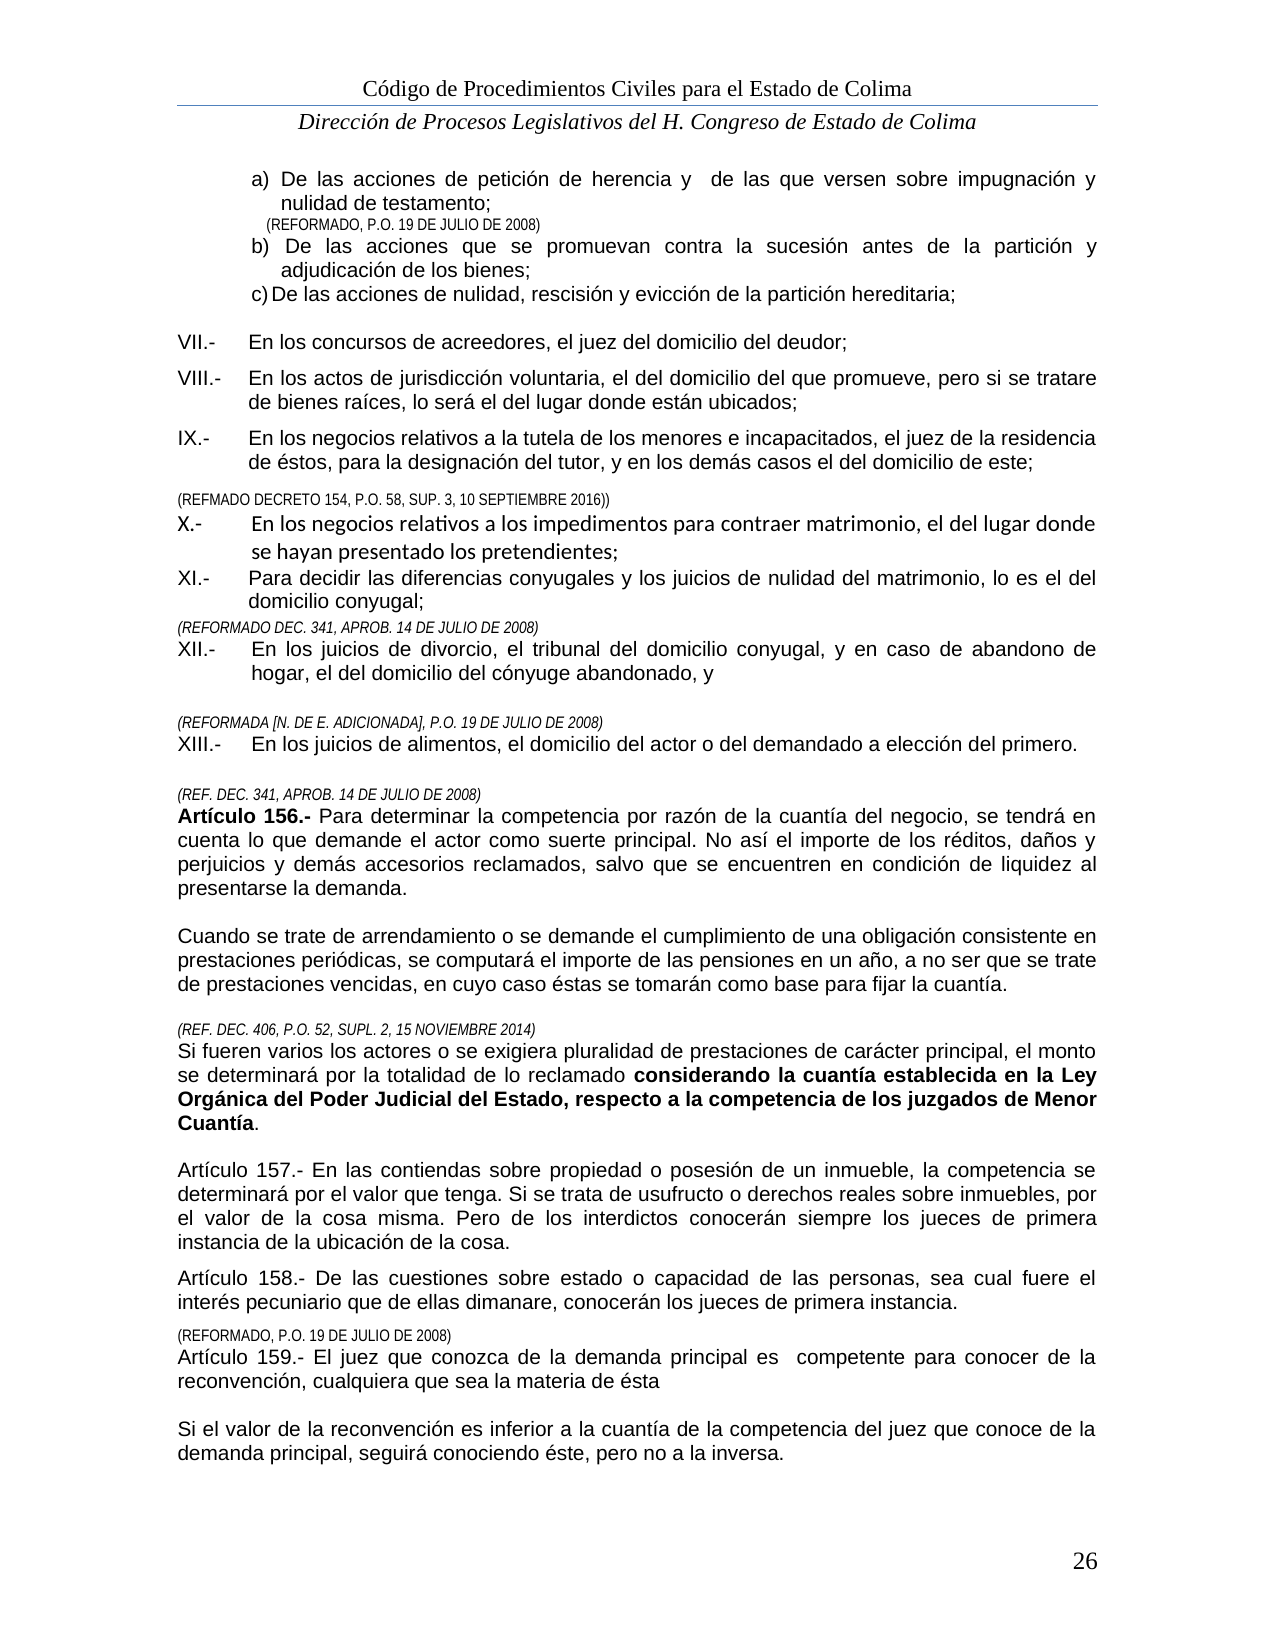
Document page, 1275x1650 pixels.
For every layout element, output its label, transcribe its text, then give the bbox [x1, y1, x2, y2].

text Artículo 156.- Para determinar la competencia por razón de la cuantía del negocio, se tendrá en cuenta lo que demande el actor como suerte principal. No así el importe de los réditos, daños y perjuicios y demás accesorios reclamados, salvo que se encuentren en condición de liquidez al presentarse la demanda. [177, 804, 1098, 899]
text X.- En los negocios relativos a los impedimentos para contraer matrimonio, el del lugar donde se hayan presentado los pretendientes; [177, 509, 1098, 565]
text Artículo 159.- El juez que conozca de la demanda principal es competente para conocer de la reconvención, cualquiera que sea la materia de ésta [177, 1345, 1098, 1393]
text Si el valor de la reconvención es inferior a la cuantía de la competencia del juez que conoce de la demanda principal, seguirá conociendo éste, pero no a la inversa. [177, 1417, 1098, 1464]
text VII.- En los concursos de acreedores, el juez del domicilio del deudor; [177, 330, 1098, 354]
text XI.- Para decidir las diferencias conyugales y los juicios de nulidad del matrimonio, lo es el del domicilio conyugal; [177, 565, 1098, 613]
text (REFORMADO, P.O. 19 DE JULIO DE 2008) [177, 1326, 1098, 1345]
text (REFMADO DECRETO 154, P.O. 58, SUP. 3, 10 SEPTIEMBRE 2016)) [177, 485, 1098, 509]
text (REF. DEC. 341, APROB. 14 DE JULIO DE 2008) [177, 780, 1098, 804]
text XII.- En los juicios de divorcio, el tribunal del domicilio conyugal, y en caso de abandono de hogar, el del domicilio del cónyuge abandonado, y [177, 637, 1098, 685]
list De las acciones de petición de herencia y de las que versen sobre impugnación y nulidad de testamento; [251, 167, 1098, 215]
list De las acciones de nulidad, rescisión y evicción de la partición hereditaria; [251, 282, 1098, 306]
text XIII.- En los juicios de alimentos, el domicilio del actor o del demandado a elección del primero. [177, 732, 1098, 756]
text (REF. DEC. 406, P.O. 52, SUPL. 2, 15 NOVIEMBRE 2014) [177, 1019, 1098, 1038]
text (REFORMADA [N. DE E. ADICIONADA], P.O. 19 DE JULIO DE 2008) [177, 709, 1098, 732]
text Artículo 157.- En las contiendas sobre propiedad o posesión de un inmueble, la competencia se determinará por el valor que tenga. Si se trata de usufructo o derechos reales sobre inmuebles, por el valor de la cosa misma. Pero de los interdictos conocerán siempre los jueces de primera instancia de la ubicación de la cosa. [177, 1158, 1098, 1254]
text Artículo 158.- De las cuestiones sobre estado o capacidad de las personas, sea cual fuere el interés pecuniario que de ellas dimanare, conocerán los jueces de primera instancia. [177, 1266, 1098, 1314]
text (REFORMADO, P.O. 19 DE JULIO DE 2008) [251, 215, 1098, 234]
text VIII.- En los actos de jurisdicción voluntaria, el del domicilio del que promueve, pero si se tratare de bienes raíces, lo será el del lugar donde están ubicados; [177, 366, 1098, 414]
text (REFORMADO DEC. 341, APROB. 14 DE JULIO DE 2008) [177, 613, 1098, 637]
text IX.- En los negocios relativos a la tutela de los menores e incapacitados, el juez de la residencia de éstos, para la designación del tutor, y en los demás casos el del domicilio de este; [177, 426, 1098, 473]
text Cuando se trate de arrendamiento o se demande el cumplimiento de una obligación consistente en prestaciones periódicas, se computará el importe de las pensiones en un año, a no ser que se trate de prestaciones vencidas, en cuyo caso éstas se tomarán como base para fijar la cuantía. [177, 923, 1098, 995]
text Si fueren varios los actores o se exigiera pluralidad de prestaciones de carácter principal, el monto se determinará por la totalidad de lo reclamado considerando la cuantía establecida en la Ley Orgánica del Poder Judicial del Estado, respecto a la competencia de los juzgados de Menor Cuantía. [177, 1038, 1098, 1134]
list De las acciones que se promuevan contra la sucesión antes de la partición y adjudicación de los bienes; [251, 234, 1098, 282]
